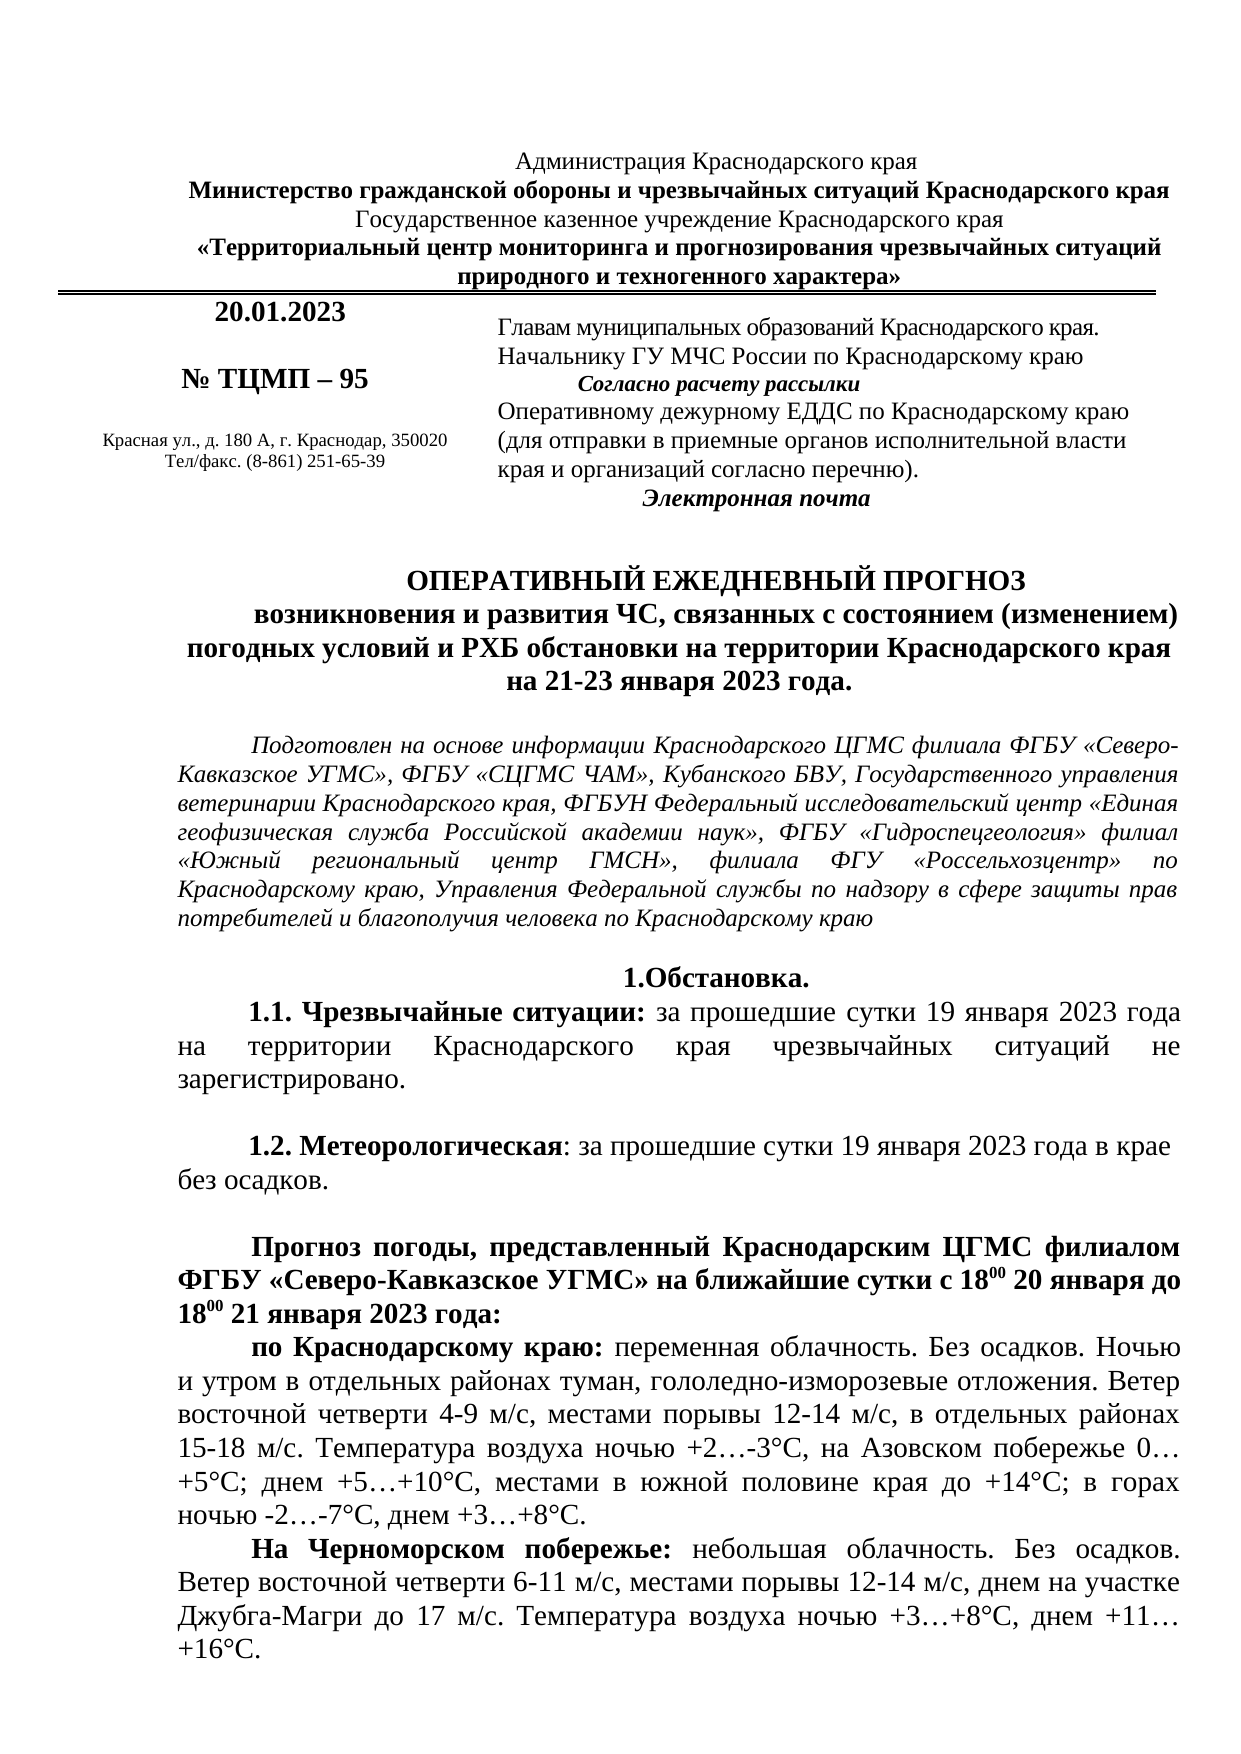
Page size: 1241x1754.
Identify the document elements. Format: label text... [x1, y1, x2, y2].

text Министерство гражданской обороны и чрезвычайных ситуаций Краснодарского края [177, 175, 1181, 204]
text ОПЕРАТИВНЫЙ ЕЖЕДНЕВНЫЙ ПРОГНОЗ [177, 563, 1181, 596]
text «Территориальный центр мониторинга и прогнозирования чрезвычайных ситуаций природного и техногенного характера» [177, 232, 1181, 290]
table_header Главам муниципальных образований Краснодарского края. Начальнику ГУ МЧС России по Краснодарскому краю Согласно расчету рассылки Оперативному дежурному ЕДДС по Краснодарскому краю (для отправки в приемные органов исполнительной власти края и организаций согласно перечню). Электронная почта [490, 295, 1156, 529]
text Государственное казенное учреждение Краснодарского края [177, 204, 1181, 232]
text Прогноз погоды, представленный Краснодарским ЦГМС филиалом ФГБУ «Северо-Кавказское УГМС» на ближайшие сутки с 1800 20 января до 1800 21 января 2023 года: [177, 1229, 1181, 1329]
text 1.2. Метеорологическая: за прошедшие сутки 19 января 2023 года в крае без осадков. [177, 1128, 1181, 1195]
text 1.1. Чрезвычайные ситуации: за прошедшие сутки 19 января 2023 года на территории Краснодарского края чрезвычайных ситуаций не зарегистрировано. [177, 994, 1181, 1095]
text Администрация Краснодарского края [177, 146, 1181, 175]
text Подготовлен на основе информации Краснодарского ЦГМС филиала ФГБУ «Северо-Кавказское УГМС», ФГБУ «СЦГМС ЧАМ», Кубанского БВУ, Государственного управления ветеринарии Краснодарского края, ФГБУН Федеральный исследовательский центр «Единая геофизическая служба Российской академии наук», ФГБУ «Гидроспецгеология» филиал «Южный региональный центр ГМСН», филиала ФГУ «Россельхозцентр» по Краснодарскому краю, Управления Федеральной службы по надзору в сфере защиты прав потребителей и благополучия человека по Краснодарскому краю [177, 731, 1181, 932]
text возникновения и развития ЧС, связанных с состоянием (изменением) погодных условий и РХБ обстановки на территории Краснодарского края на 21-23 января 2023 года. [177, 596, 1181, 697]
table_header 20.01.2023 № ТЦМП – 95 Красная ул., д. 180 А, г. Краснодар, 350020 Тел/факс. (8-861) 251-65-39 [58, 295, 490, 529]
text по Краснодарскому краю: переменная облачность. Без осадков. Ночью и утром в отдельных районах туман, гололедно-изморозевые отложения. Ветер восточной четверти 4-9 м/с, местами порывы 12-14 м/с, в отдельных районах 15-18 м/с. Температура воздуха ночью +2…-3°С, на Азовском побережье 0…+5°С; днем +5…+10°С, местами в южной половине края до +14°С; в горах ночью -2…-7°С, днем +3…+8°С. [177, 1329, 1181, 1531]
text На Черноморском побережье: небольшая облачность. Без осадков. Ветер восточной четверти 6-11 м/с, местами порывы 12-14 м/с, днем на участке Джубга-Магри до 17 м/с. Температура воздуха ночью +3…+8°С, днем +11…+16°С. [177, 1531, 1181, 1665]
text 1.Обстановка. [177, 961, 1181, 994]
